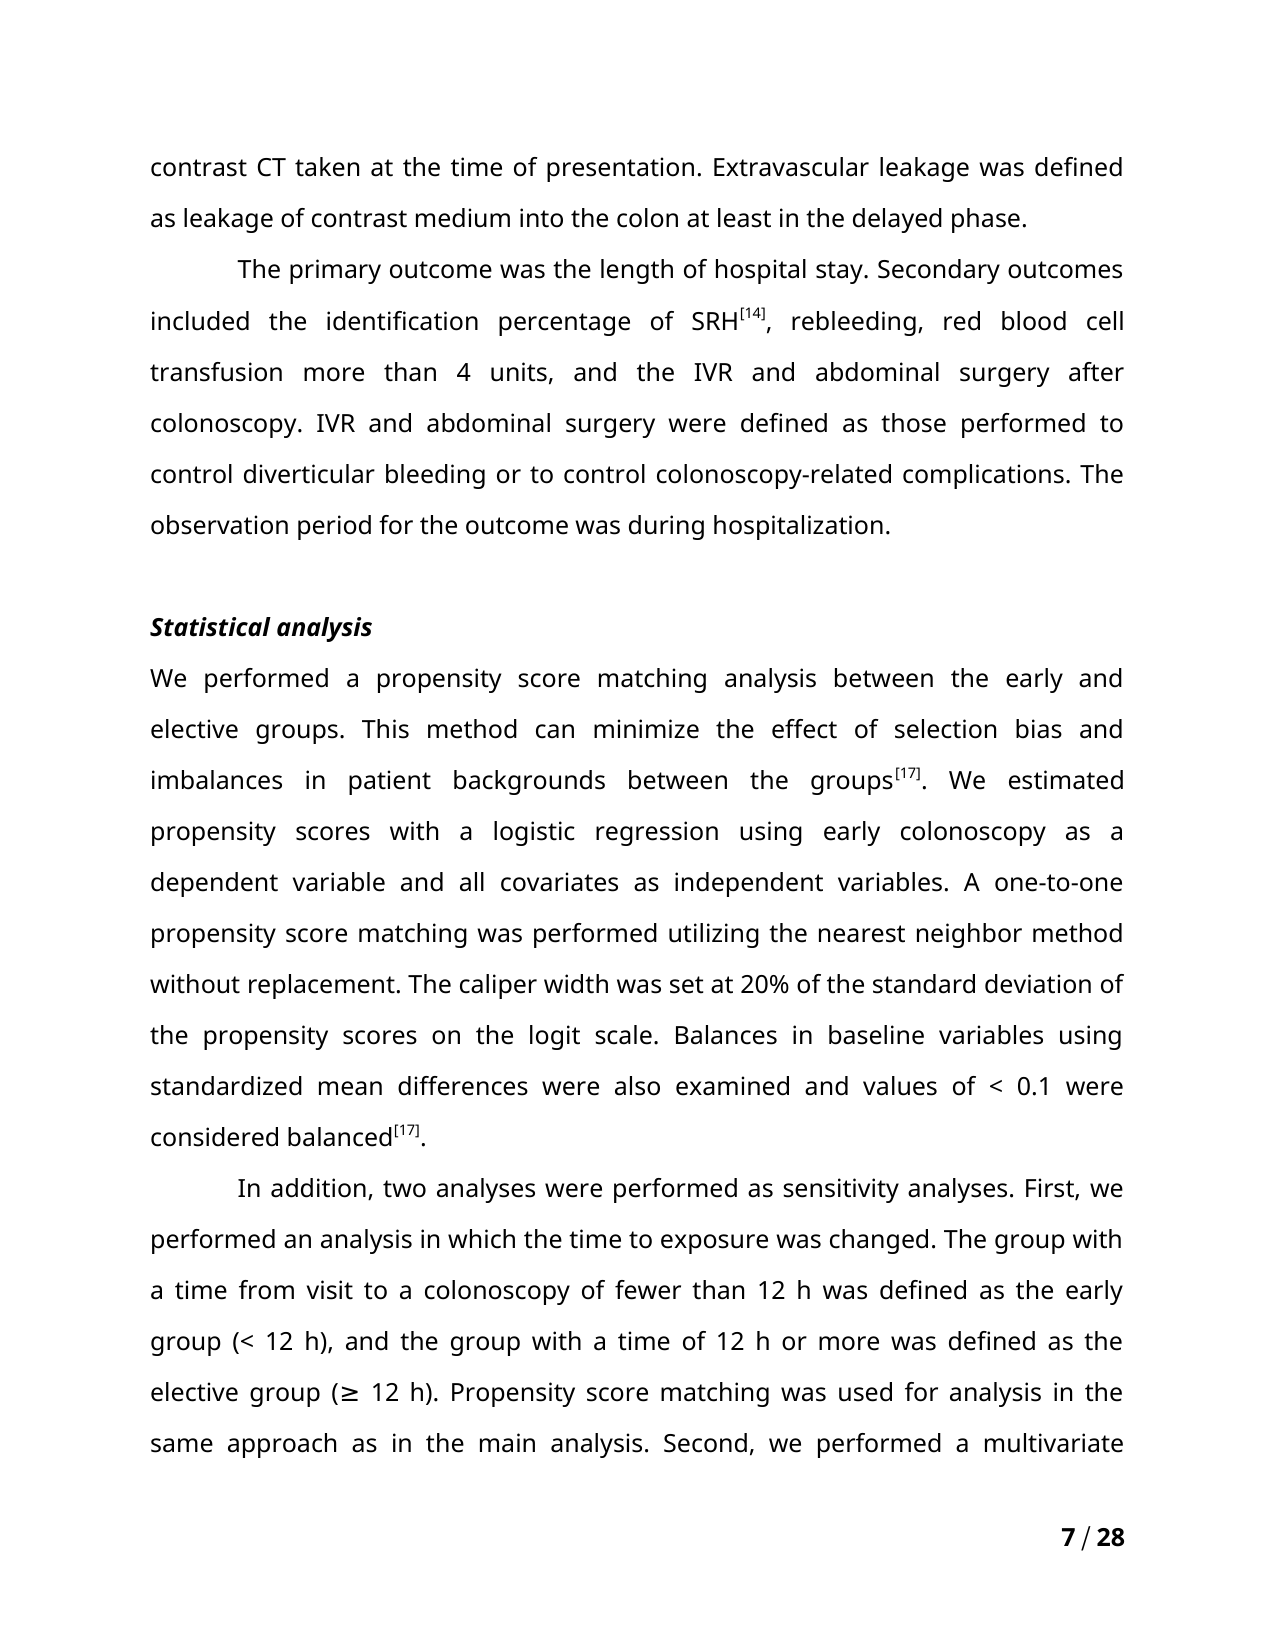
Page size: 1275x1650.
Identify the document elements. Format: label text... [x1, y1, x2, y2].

text We performed a propensity score matching analysis between the early and elective groups. This method can minimize the effect of selection bias and imbalances in patient backgrounds between the groups[17]. We estimated propensity scores with a logistic regression using early colonoscopy as a dependent variable and all covariates as independent variables. A one-to-one propensity score matching was performed utilizing the nearest neighbor method without replacement. The caliper width was set at 20% of the standard deviation of the propensity scores on the logit scale. Balances in baseline variables using standardized mean differences were also examined and values of < 0.1 were considered balanced[17]. [150, 660, 1125, 1154]
text The primary outcome was the length of hospital stay. Secondary outcomes included the identification percentage of SRH[14], rebleeding, red blood cell transfusion more than 4 units, and the IVR and abdominal surgery after colonoscopy. IVR and abdominal surgery were defined as those performed to control diverticular bleeding or to control colonoscopy-related complications. The observation period for the outcome was during hospitalization. [150, 252, 1125, 541]
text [150, 1171, 1125, 1460]
text Statistical analysis [150, 609, 1125, 643]
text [150, 150, 1125, 235]
